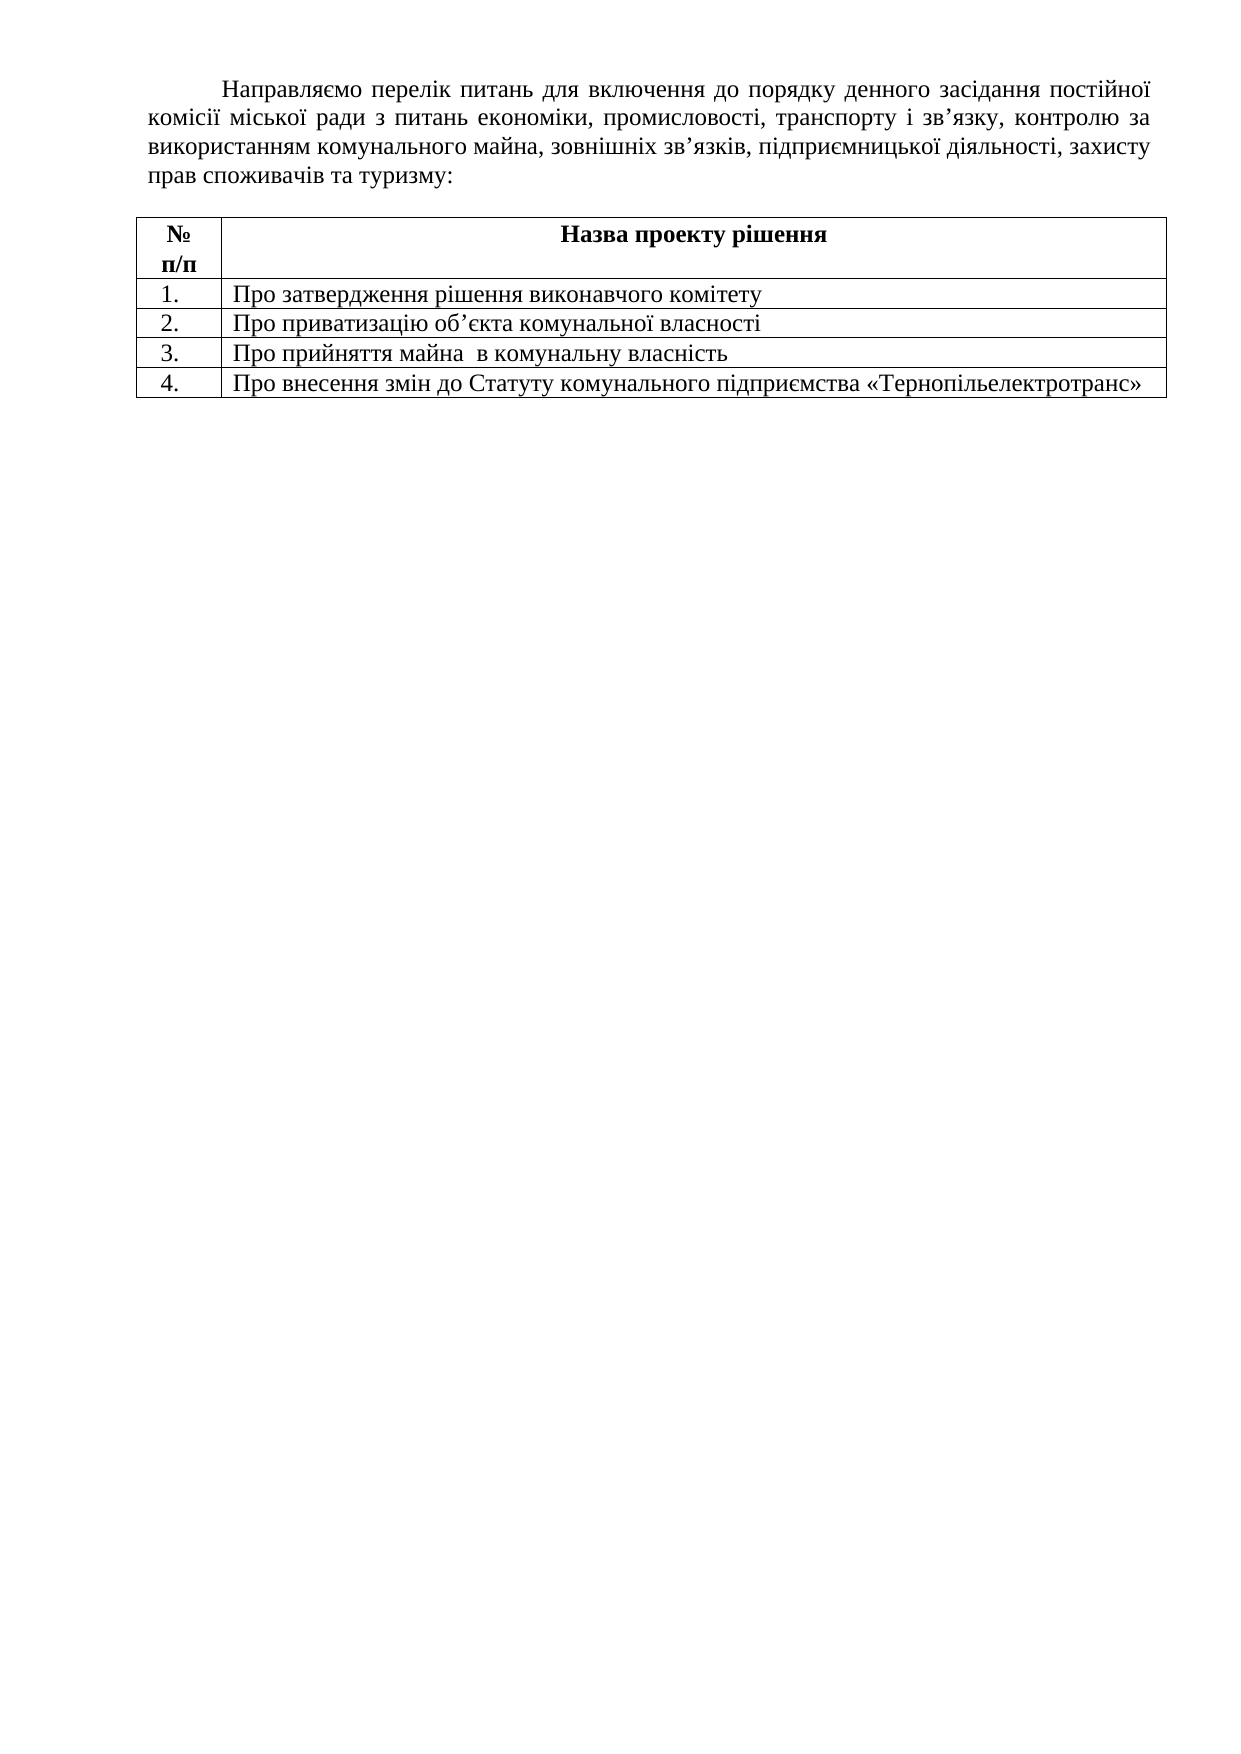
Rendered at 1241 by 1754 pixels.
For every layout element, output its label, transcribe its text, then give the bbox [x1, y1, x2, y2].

table_cell [137, 368, 221, 397]
table_header № п/п [137, 218, 221, 278]
table_cell Про затвердження рішення виконавчого комітету [222, 279, 1166, 307]
table_cell [137, 279, 221, 307]
table_cell [137, 338, 221, 367]
table_header Назва проекту рішення [222, 218, 1166, 278]
table_cell Про внесення змін до Статуту комунального підприємства «Тернопільелектротранс» [222, 368, 1166, 397]
table_cell Про приватизацію об’єкта комунальної власності [222, 309, 1166, 337]
table_cell [137, 309, 221, 337]
table_cell Про прийняття майна в комунальну власність [222, 338, 1166, 367]
